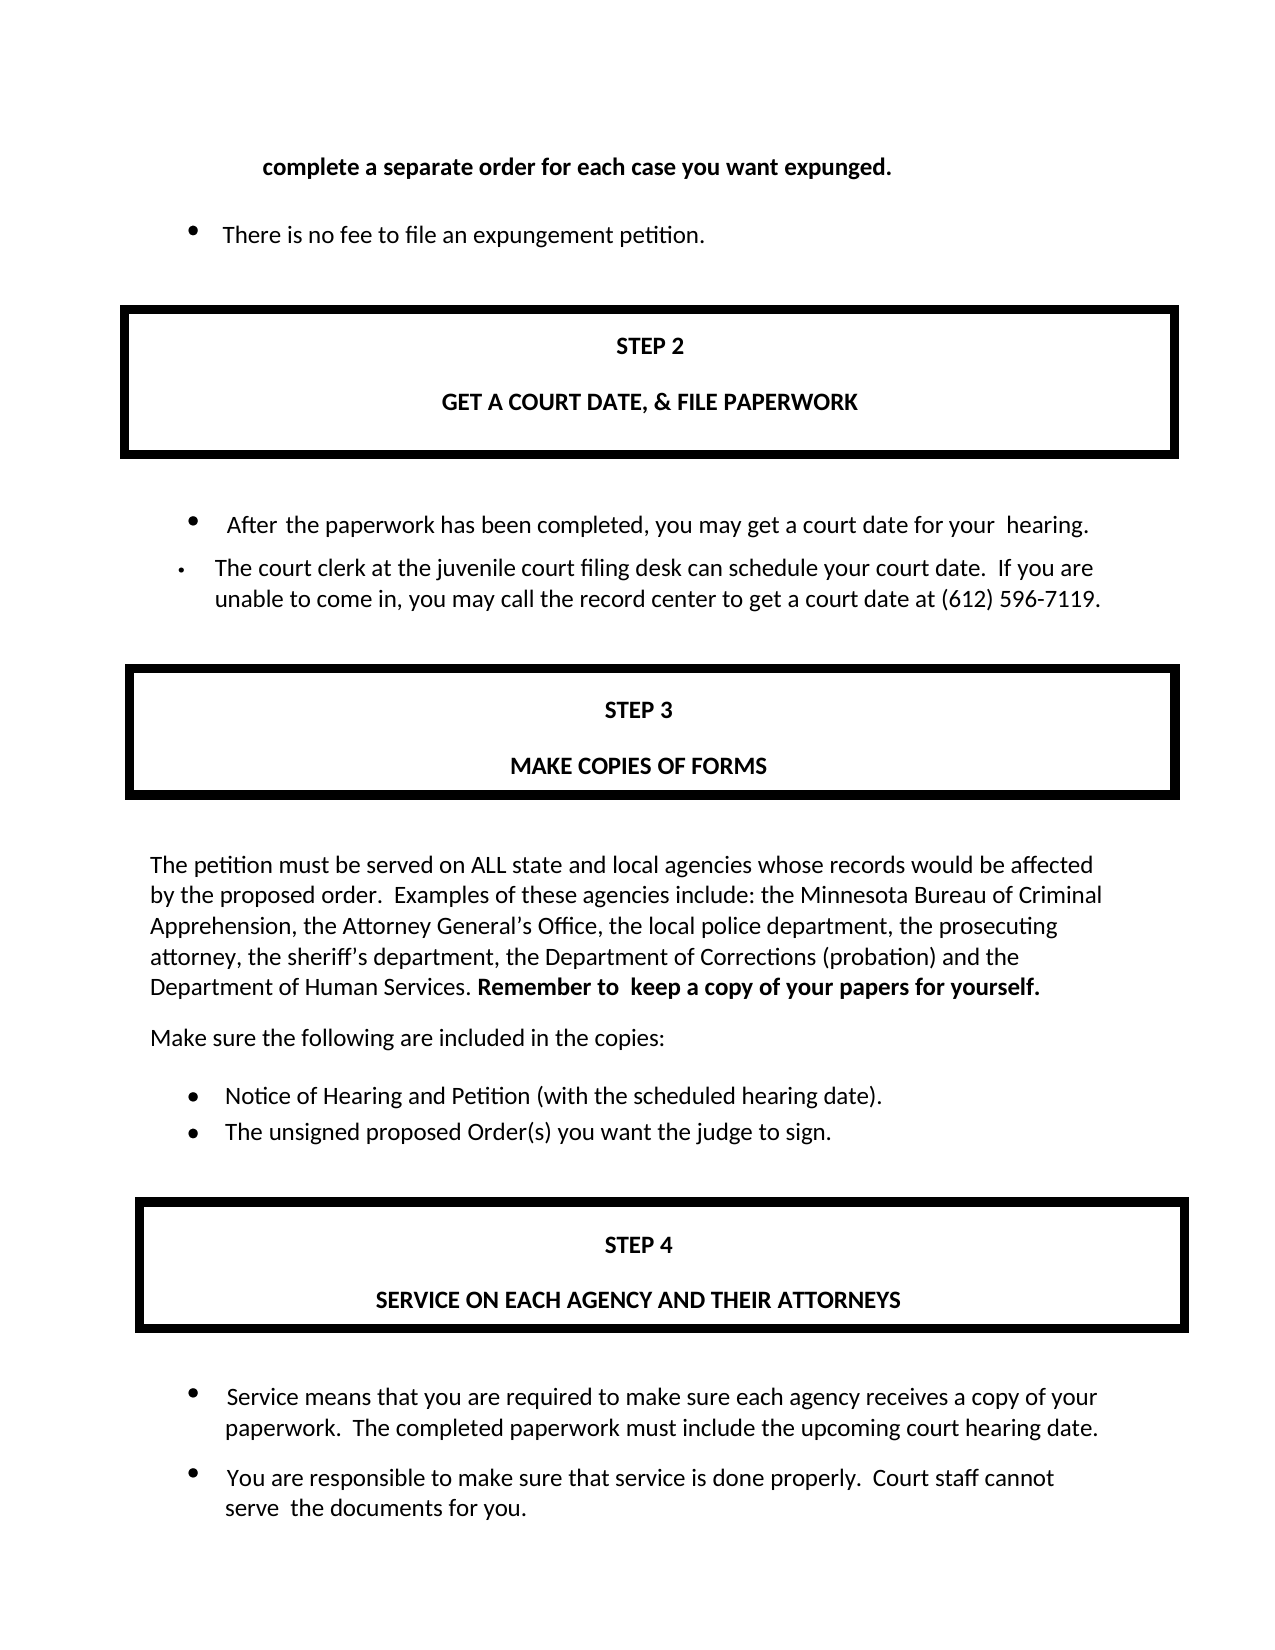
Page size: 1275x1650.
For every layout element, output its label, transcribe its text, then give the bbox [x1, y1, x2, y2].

subtitle STEP 4 [161, 1229, 1116, 1259]
text MAKE COPIES OF FORMS [161, 750, 1116, 781]
subtitle STEP 3 [161, 694, 1116, 725]
subtitle STEP 2 [183, 330, 1117, 361]
text SERVICE ON EACH AGENCY AND THEIR ATTORNEYS [161, 1285, 1116, 1315]
text complete a separate order for each case you want expunged. [262, 151, 1117, 182]
text Notice of Hearing and Petition (with the scheduled hearing date). The unsigned proposed Order(s) you want the judge to sign. [225, 1080, 915, 1147]
picture [187, 212, 211, 244]
text Service means that you are required to make sure each agency receives a copy of your paperwork. The completed paperwork must include the upcoming court hearing date. [187, 1374, 1113, 1442]
text After the paperwork has been completed, you may get a court date for your hearing. [187, 502, 1111, 540]
picture [187, 1454, 211, 1486]
picture [187, 1374, 211, 1406]
list The court clerk at the juvenile court filing desk can schedule your court date. If you are unable to come in, you may call the record center to get a court date at (612) 596-7119. [177, 552, 1113, 613]
picture [187, 502, 211, 534]
picture [187, 1115, 211, 1147]
picture [178, 560, 191, 577]
text You are responsible to make sure that service is done properly. Court staff cannot serve the documents for you. [187, 1455, 1113, 1523]
text There is no fee to file an expungement petition. [187, 212, 1113, 249]
text The petition must be served on ALL state and local agencies whose records would be affected by the proposed order. Examples of these agencies include: the Minnesota Bureau of Criminal Apprehension, the Attorney General’s Office, the local police department, the prosecuting attorney, the sheriff’s department, the Department of Corrections (probation) and the Department of Human Services. Remember to keep a copy of your papers for yourself. [150, 849, 1111, 1002]
text Make sure the following are included in the copies: [150, 1022, 1113, 1053]
picture [187, 1078, 211, 1110]
text GET A COURT DATE, & FILE PAPERWORK [183, 386, 1116, 417]
